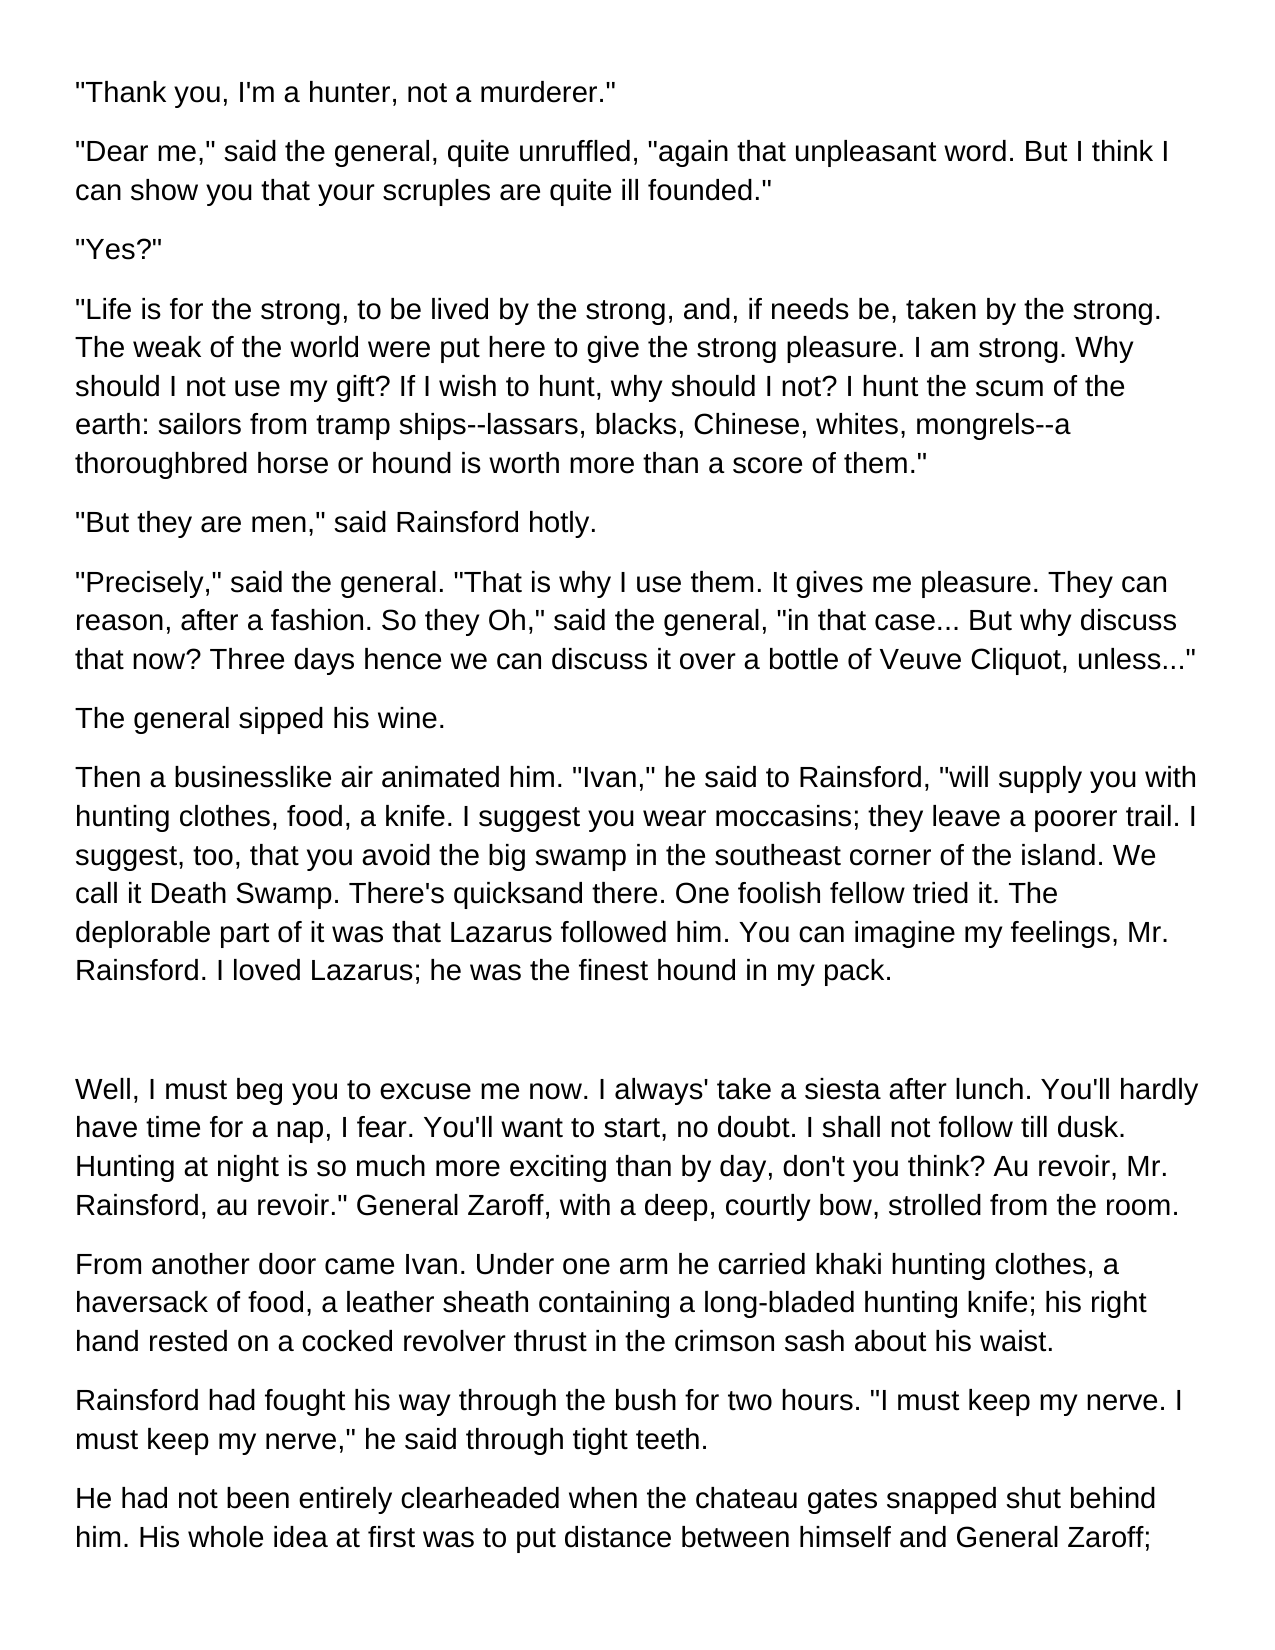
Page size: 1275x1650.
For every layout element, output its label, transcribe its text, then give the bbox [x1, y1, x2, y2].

text Well, I must beg you to excuse me now. I always' take a siesta after lunch. You'll hardly have time for a nap, I fear. You'll want to start, no doubt. I shall not follow till dusk. Hunting at night is so much more exciting than by day, don't you think? Au revoir, Mr. Rainsford, au revoir." General Zaroff, with a deep, courtly bow, strolled from the room. [75, 1072, 1200, 1221]
text The general sipped his wine. [75, 701, 1200, 734]
text Rainsford had fought his way through the bush for two hours. "I must keep my nerve. I must keep my nerve," he said through tight teeth. [75, 1383, 1200, 1455]
text Then a businesslike air animated him. "Ivan," he said to Rainsford, "will supply you with hunting clothes, food, a knife. I suggest you wear moccasins; they leave a poorer trail. I suggest, too, that you avoid the big swamp in the southeast corner of the island. We call it Death Swamp. There's quicksand there. One foolish fellow tried it. The deplorable part of it was that Lazarus followed him. You can imagine my feelings, Mr. Rainsford. I loved Lazarus; he was the finest hound in my pack. [75, 760, 1200, 987]
text "Thank you, I'm a hunter, not a murderer." [75, 75, 1200, 108]
text "Precisely," said the general. "That is why I use them. It gives me pleasure. They can reason, after a fashion. So they Oh," said the general, "in that case... But why discuss that now? Three days hence we can discuss it over a bottle of Veuve Cliquot, unless..." [75, 564, 1200, 675]
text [75, 1481, 1200, 1553]
text "Dear me," said the general, quite unruffled, "again that unpleasant word. But I think I can show you that your scruples are quite ill founded." [75, 134, 1200, 206]
text "But they are men," said Rainsford hotly. [75, 505, 1200, 539]
text From another door came Ivan. Under one arm he carried khaki hunting clothes, a haversack of food, a leather sheath containing a long-bladed hunting knife; his right hand rested on a cocked revolver thrust in the crimson sash about his waist. [75, 1247, 1200, 1357]
text "Life is for the strong, to be lived by the strong, and, if needs be, taken by the strong. The weak of the world were put here to give the strong pleasure. I am strong. Why should I not use my gift? If I wish to hunt, why should I not? I hunt the scum of the earth: sailors from tramp ships--lassars, blacks, Chinese, whites, mongrels--a thoroughbred horse or hound is worth more than a score of them." [75, 292, 1200, 479]
text "Yes?" [75, 232, 1200, 266]
